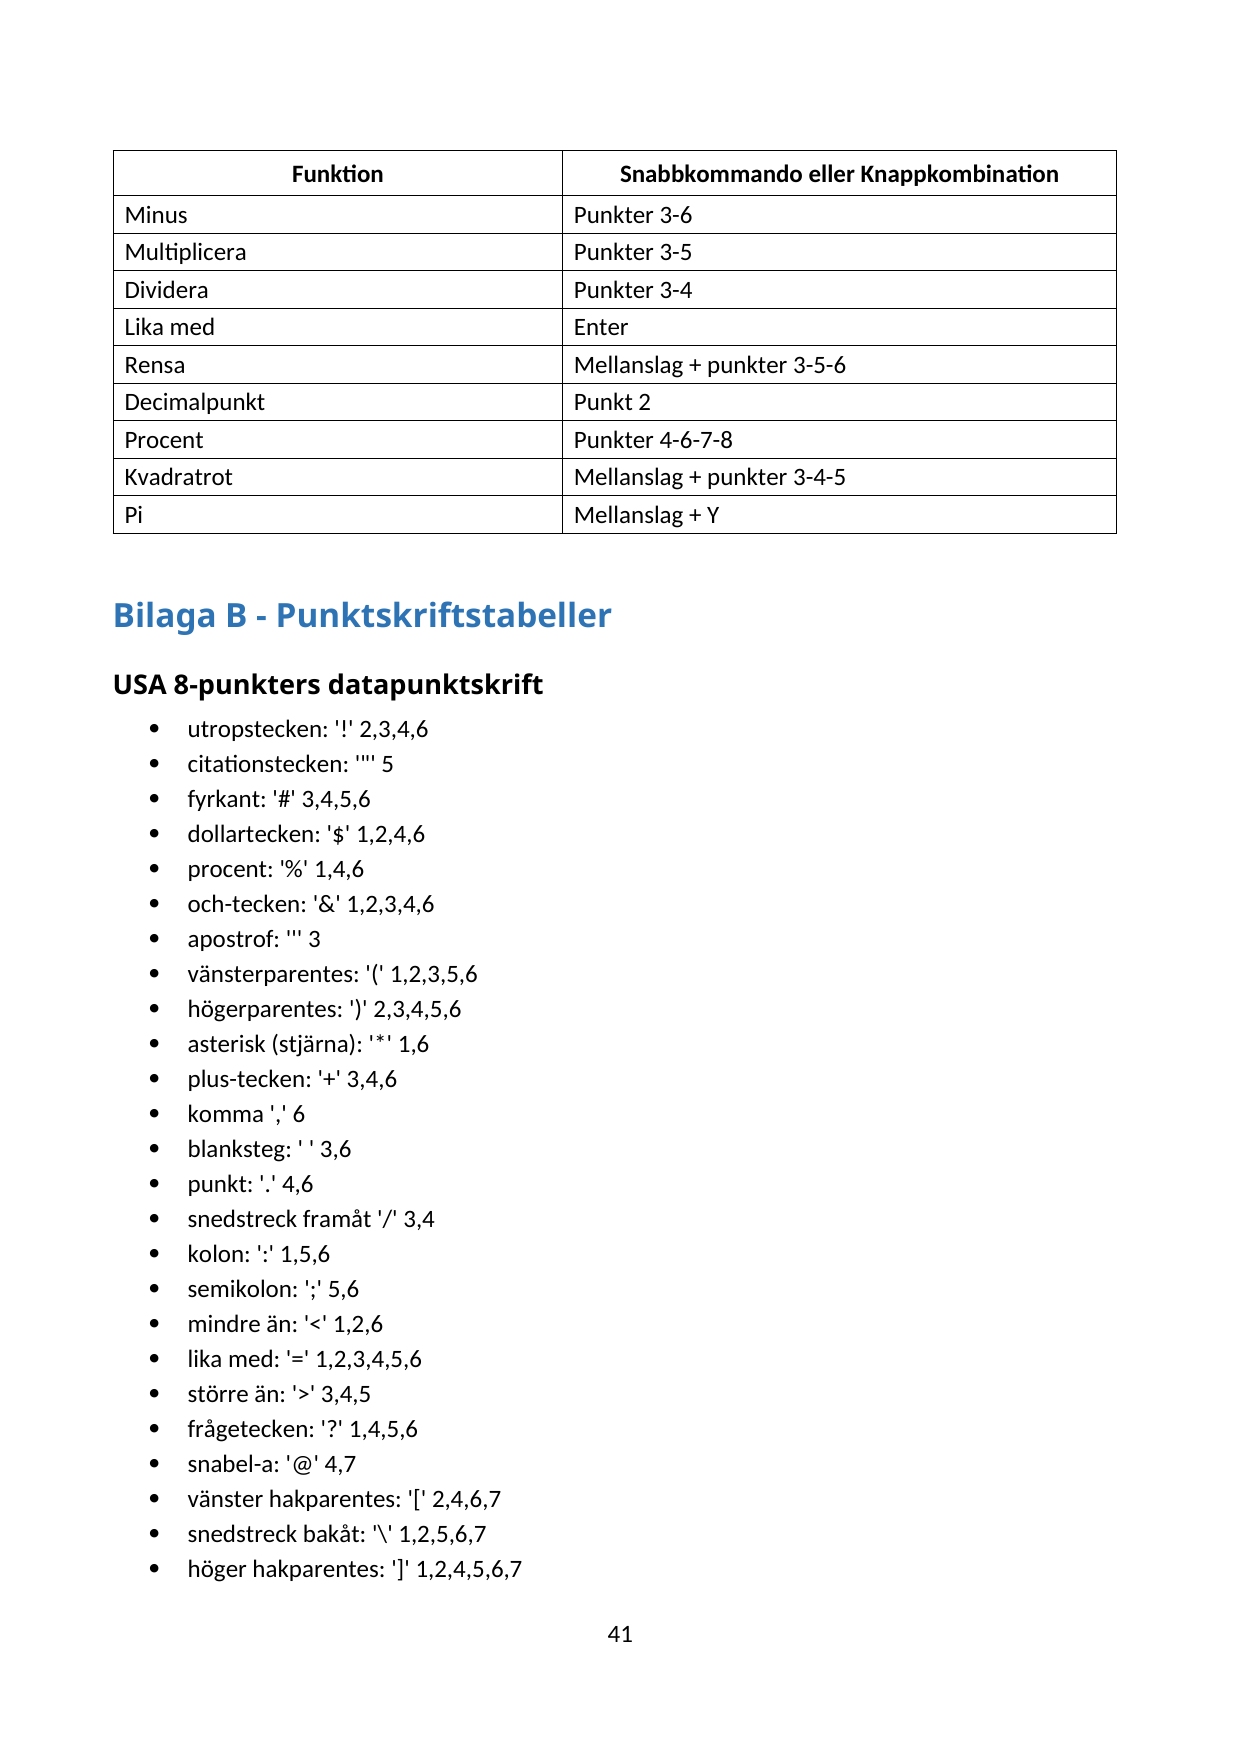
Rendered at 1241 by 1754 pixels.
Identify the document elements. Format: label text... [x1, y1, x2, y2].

list vänsterparentes: '(' 1,2,3,5,6 [150, 958, 1128, 989]
list mindre än: '<' 1,2,6 [150, 1308, 1128, 1339]
list snabel-a: '@' 4,7 [150, 1448, 1128, 1479]
table_cell Decimalpunkt [114, 384, 562, 420]
list punkt: '.' 4,6 [150, 1168, 1128, 1199]
list snedstreck bakåt: '\' 1,2,5,6,7 [150, 1518, 1128, 1549]
list dollartecken: '$' 1,2,4,6 [150, 818, 1128, 849]
list större än: '>' 3,4,5 [150, 1378, 1128, 1409]
table_cell Procent [114, 421, 562, 457]
table_cell Punkter 3-5 [563, 234, 1116, 270]
list snedstreck framåt '/' 3,4 [150, 1203, 1128, 1234]
table_cell Punkt 2 [563, 384, 1116, 420]
table_cell Mellanslag + punkter 3-4-5 [563, 459, 1116, 495]
list och-tecken: '&' 1,2,3,4,6 [150, 888, 1128, 919]
table_cell Rensa [114, 346, 562, 382]
table_cell Punkter 3-6 [563, 196, 1116, 232]
list utropstecken: '!' 2,3,4,6 [150, 713, 1128, 744]
table_header Snabbkommando eller Knappkombination [563, 151, 1116, 195]
list citationstecken: '"' 5 [150, 748, 1128, 779]
list fyrkant: '#' 3,4,5,6 [150, 783, 1128, 814]
list höger hakparentes: ']' 1,2,4,5,6,7 [150, 1553, 1128, 1584]
table_cell Multiplicera [114, 234, 562, 270]
table_cell Mellanslag + Y [563, 496, 1116, 532]
list semikolon: ';' 5,6 [150, 1273, 1128, 1304]
table_cell Mellanslag + punkter 3-5-6 [563, 346, 1116, 382]
subtitle Bilaga B - Punktskriftstabeller [112, 591, 1128, 637]
table_cell Enter [563, 309, 1116, 345]
list procent: '%' 1,4,6 [150, 853, 1128, 884]
list lika med: '=' 1,2,3,4,5,6 [150, 1343, 1128, 1374]
list vänster hakparentes: '[' 2,4,6,7 [150, 1483, 1128, 1514]
list frågetecken: '?' 1,4,5,6 [150, 1413, 1128, 1444]
list högerparentes: ')' 2,3,4,5,6 [150, 993, 1128, 1024]
list kolon: ':' 1,5,6 [150, 1238, 1128, 1269]
list plus-tecken: '+' 3,4,6 [150, 1063, 1128, 1094]
table_cell Punkter 3-4 [563, 271, 1116, 307]
table_cell Minus [114, 196, 562, 232]
table_cell Lika med [114, 309, 562, 345]
table_cell Dividera [114, 271, 562, 307]
table_cell Punkter 4-6-7-8 [563, 421, 1116, 457]
list blanksteg: ' ' 3,6 [150, 1133, 1128, 1164]
table_cell Kvadratrot [114, 459, 562, 495]
subtitle USA 8-punkters datapunktskrift [112, 665, 1128, 702]
table_header Funktion [114, 151, 562, 195]
list komma ',' 6 [150, 1098, 1128, 1129]
table_cell Pi [114, 496, 562, 532]
list apostrof: ''' 3 [150, 923, 1128, 954]
list asterisk (stjärna): '*' 1,6 [150, 1028, 1128, 1059]
